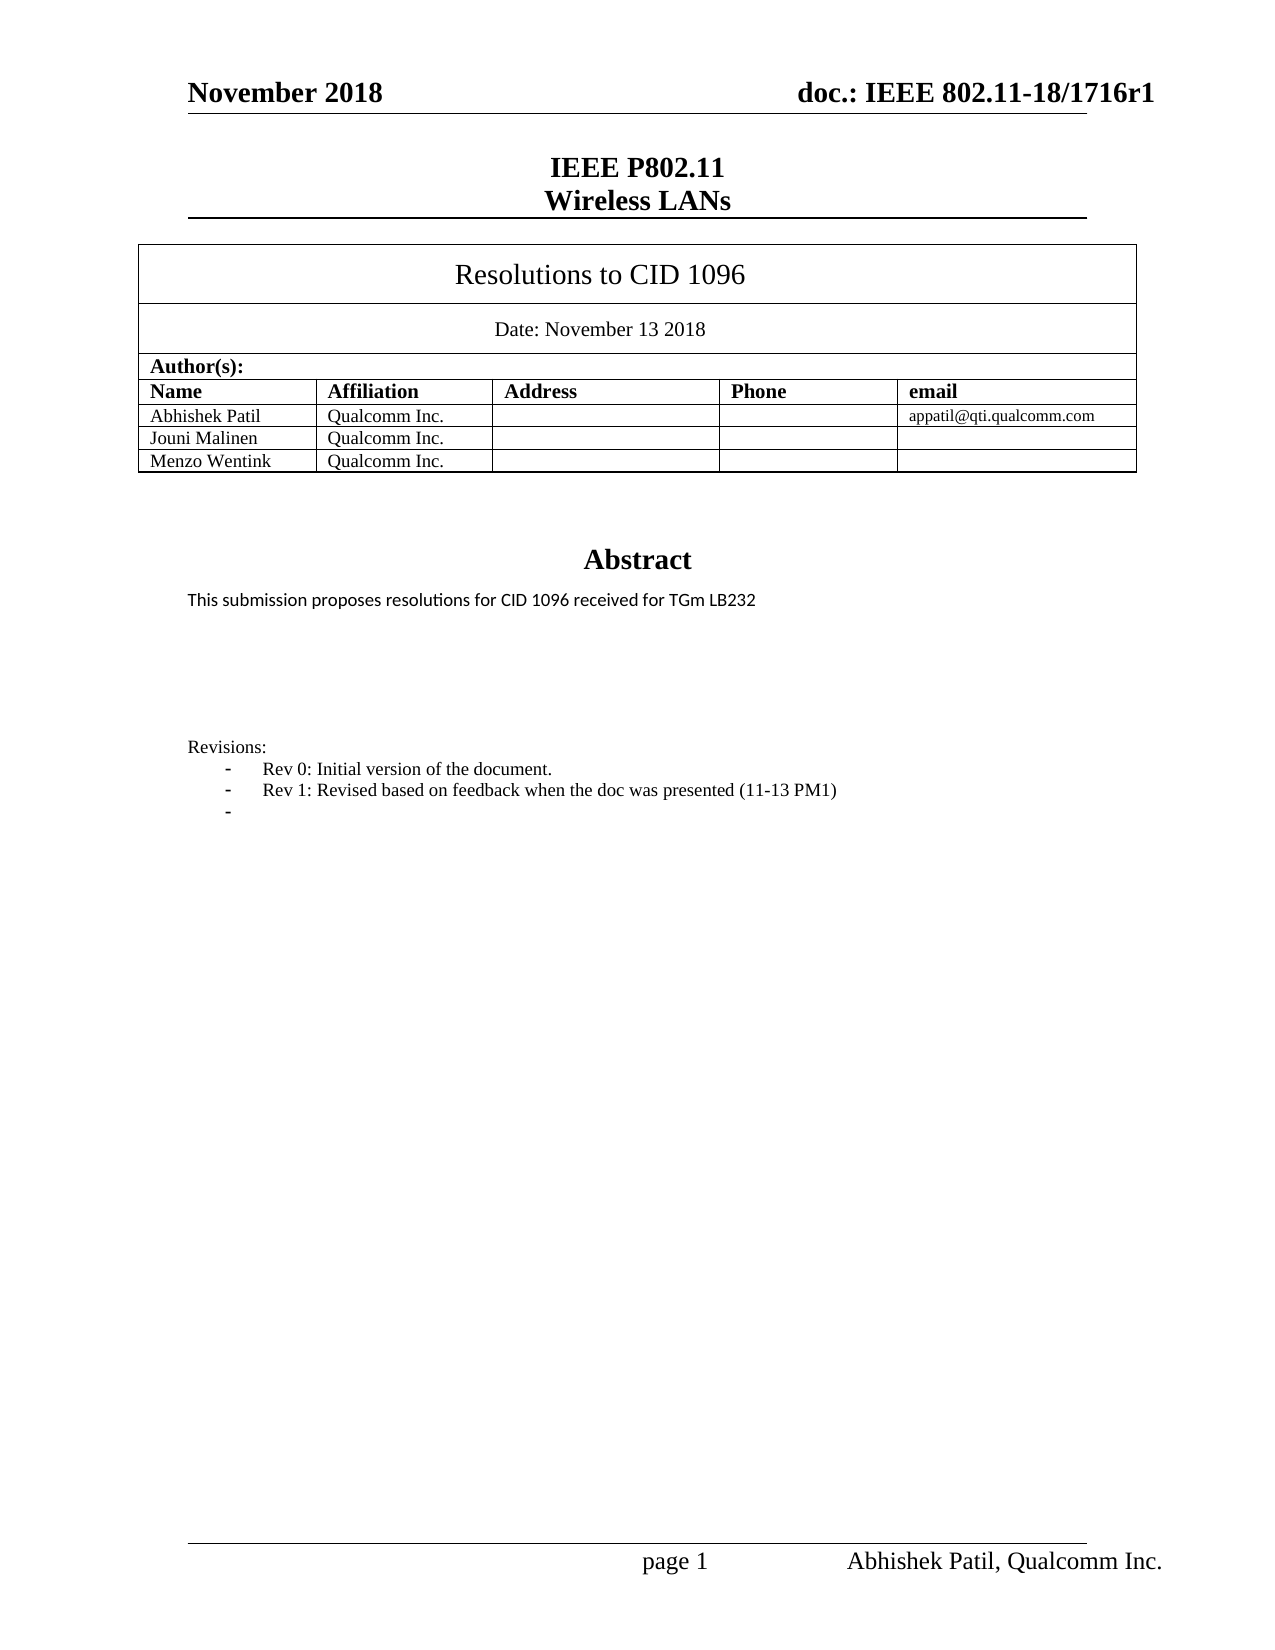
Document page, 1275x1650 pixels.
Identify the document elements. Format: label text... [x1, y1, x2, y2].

table_cell [493, 450, 719, 471]
table_cell Affiliation [317, 380, 492, 403]
table_cell Address [493, 380, 719, 403]
table_cell Qualcomm Inc. [317, 450, 492, 471]
table_cell Menzo Wentink [139, 450, 316, 471]
text IEEE P802.11 Wireless LANs [187, 150, 1087, 219]
table_cell [720, 450, 897, 471]
table_cell Author(s): [139, 354, 1136, 378]
table_cell Jouni Malinen [139, 427, 316, 449]
list Rev 1: Revised based on feedback when the doc was presented (11-13 PM1) [225, 779, 1087, 801]
list Rev 0: Initial version of the document. [225, 757, 1087, 779]
table_cell [720, 405, 897, 426]
text Abstract [187, 542, 1087, 576]
text Revisions: [187, 736, 1087, 757]
table_cell appatil@qti.qualcomm.com [898, 405, 1136, 426]
table_cell Phone [720, 380, 897, 403]
table_cell [898, 450, 1136, 471]
table_cell [720, 427, 897, 449]
table_cell Abhishek Patil [139, 405, 316, 426]
table_cell Qualcomm Inc. [317, 427, 492, 449]
table_header Resolutions to CID 1096 [139, 245, 1136, 303]
table_cell Date: November 13 2018 [139, 304, 1136, 353]
text This submission proposes resolutions for CID 1096 received for TGm LB232 [187, 588, 1087, 611]
table_cell email [898, 380, 1136, 403]
table_cell [898, 427, 1136, 449]
table_cell Qualcomm Inc. [317, 405, 492, 426]
table_cell Name [139, 380, 316, 403]
table_cell [493, 405, 719, 426]
table_cell [493, 427, 719, 449]
